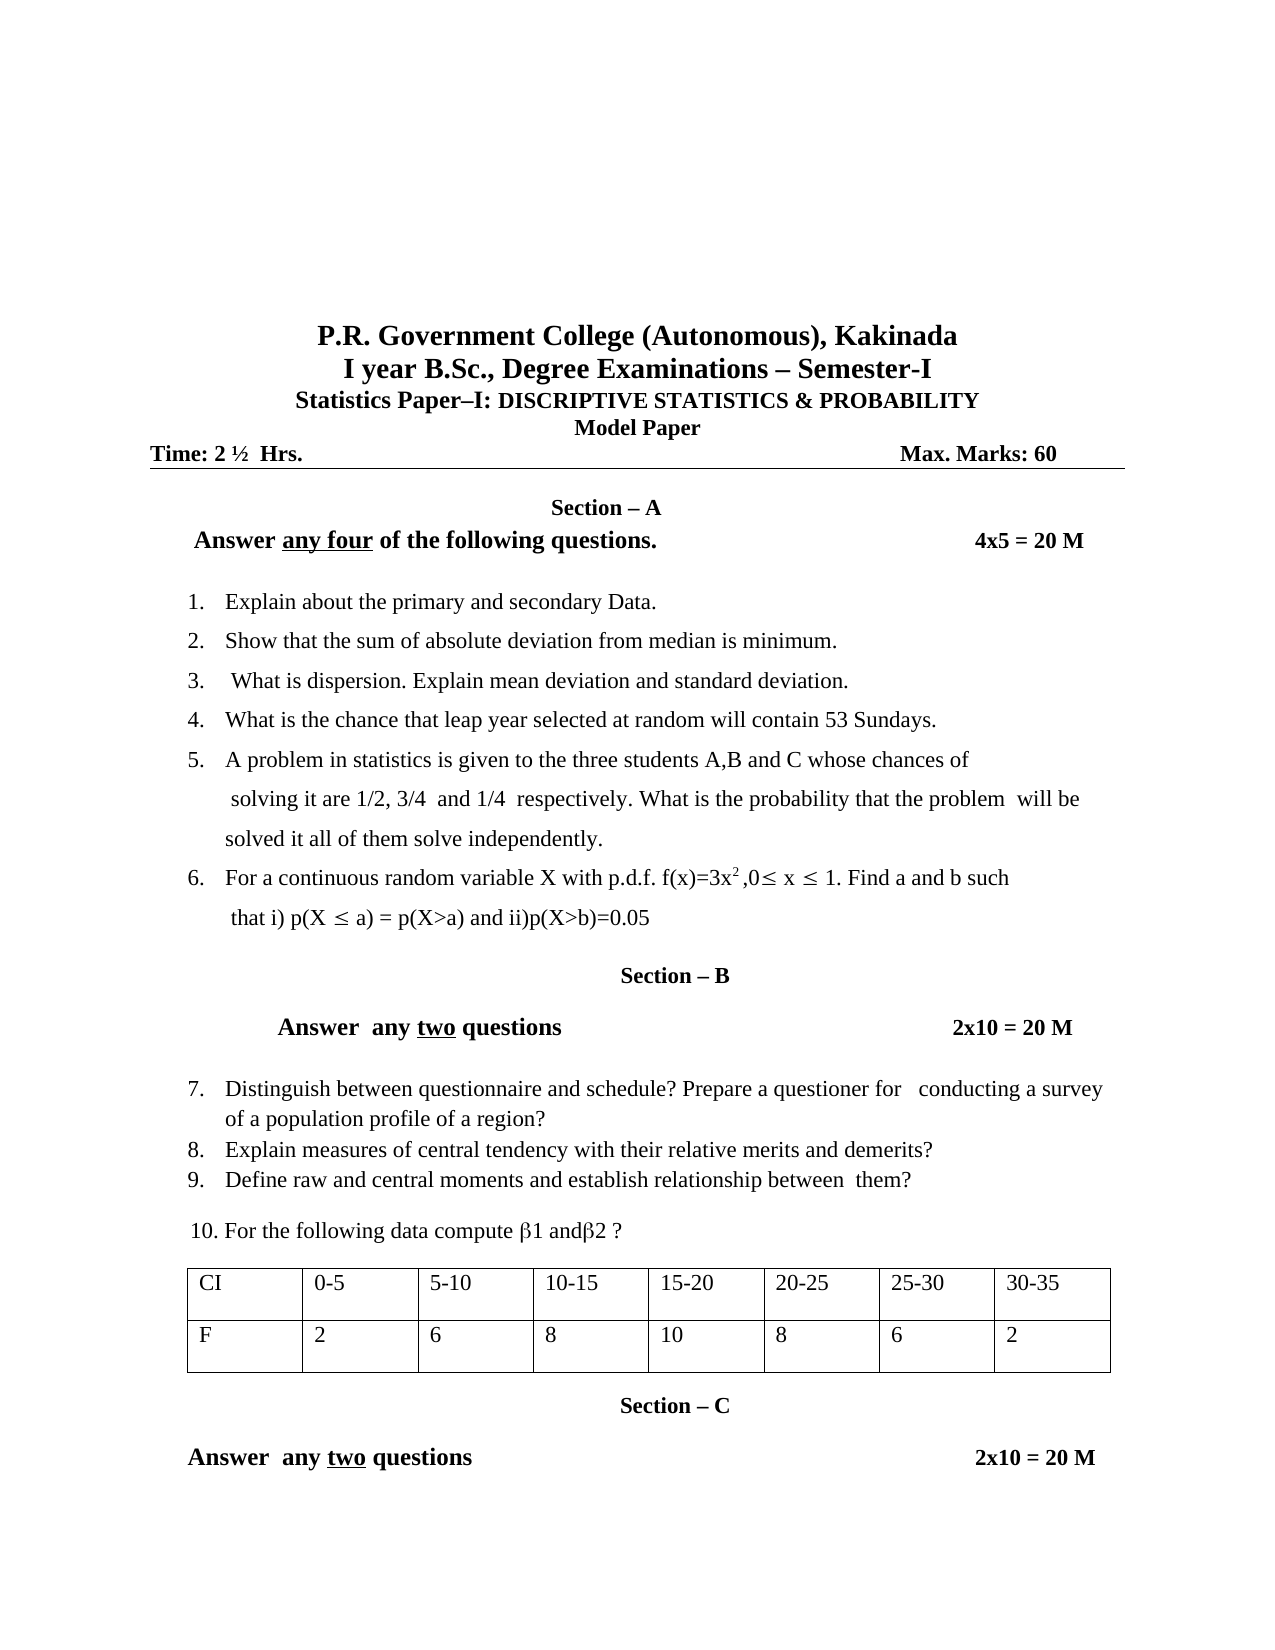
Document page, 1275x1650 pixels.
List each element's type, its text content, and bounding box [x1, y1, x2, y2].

list Explain about the primary and secondary Data. [187, 588, 1125, 614]
table_header 10-15 [534, 1269, 648, 1320]
list Distinguish between questionnaire and schedule? Prepare a questioner for conducting a survey of a population profile of a region? [187, 1075, 1125, 1132]
table_cell F [188, 1321, 302, 1372]
list Show that the sum of absolute deviation from median is minimum. [187, 627, 1125, 654]
list Section – B [225, 962, 1125, 989]
text Model Paper [150, 413, 1125, 440]
table_header 0-5 [303, 1269, 418, 1320]
table_cell 8 [534, 1321, 648, 1372]
table_cell 8 [765, 1321, 879, 1372]
text Section – A [150, 494, 1125, 520]
text Answer any four of the following questions. 4x5 = 20 M [150, 525, 1125, 553]
text Time: 2 ½ Hrs. Max. Marks: 60 [150, 440, 1125, 468]
table_cell 6 [880, 1321, 994, 1372]
list What is dispersion. Explain mean deviation and standard deviation. [187, 667, 1125, 693]
list For a continuous random variable X with p.d.f. f(x)=3x2 ,0 x 1. Find a and b such [187, 864, 1125, 891]
list A problem in statistics is given to the three students A,B and C whose chances of [187, 746, 1125, 772]
text Statistics Paper–I: DISCRIPTIVE STATISTICS & PROBABILITY [150, 385, 1125, 413]
text I year B.Sc., Degree Examinations – Semester-I [150, 351, 1125, 385]
list Section – C [225, 1392, 1125, 1419]
table_header 20-25 [765, 1269, 879, 1320]
list solving it are 1/2, 3/4 and 1/4 respectively. What is the probability that the problem will be solved it all of them solve independently. [225, 785, 1125, 851]
table_cell 6 [419, 1321, 533, 1372]
table_cell 2 [303, 1321, 418, 1372]
text 10. For the following data compute 1 and2 ? [150, 1217, 1125, 1243]
table_header CI [188, 1269, 302, 1320]
list Explain measures of central tendency with their relative merits and demerits? [187, 1136, 1125, 1162]
list that i) p(X a) = p(X>a) and ii)p(X>b)=0.05 [225, 904, 1125, 930]
table_header 5-10 [419, 1269, 533, 1320]
table_cell 2 [995, 1321, 1110, 1372]
list Define raw and central moments and establish relationship between them? [187, 1166, 1125, 1192]
text P.R. Government College (Autonomous), Kakinada [150, 318, 1125, 351]
list What is the chance that leap year selected at random will contain 53 Sundays. [187, 706, 1125, 733]
table_cell 10 [649, 1321, 764, 1372]
text Answer any two questions 2x10 = 20 M [150, 1442, 1125, 1471]
table_header 30-35 [995, 1269, 1110, 1320]
table_header 15-20 [649, 1269, 764, 1320]
list Answer any two questions 2x10 = 20 M [225, 1012, 1125, 1041]
table_header 25-30 [880, 1269, 994, 1320]
